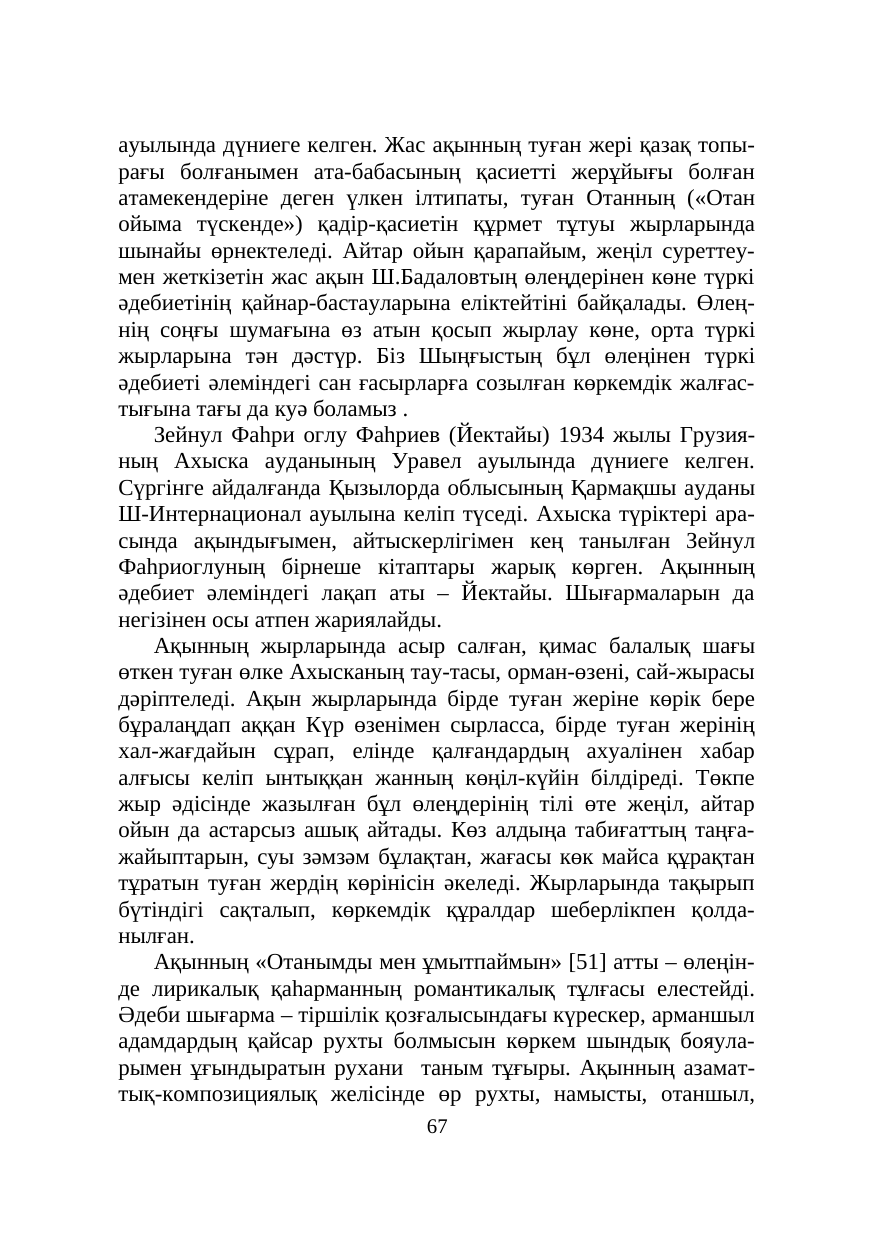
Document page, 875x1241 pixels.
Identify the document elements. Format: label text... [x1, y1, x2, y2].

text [118, 131, 756, 421]
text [118, 948, 756, 1106]
text Зейнул Фаһри оглу Фаһриев (Йектайы) 1934 жылы Грузия-ның Ахыска ауданының Уравел ауылында дүниеге келген. Сүргінге айдалғанда Қызылорда облысының Қармақшы ауданы Ш-Интернационал ауылына келіп түседі. Ахыска түріктері ара-сында ақындығымен, айтыскерлігімен кең танылған Зейнул Фаһриоглуның бірнеше кітаптары жарық көрген. Ақынның әдебиет әлеміндегі лақап аты – Йектайы. Шығармаларын да негізінен осы атпен жариялайды. [118, 421, 756, 632]
text Ақынның жырларында асыр салған, қимас балалық шағы өткен туған өлке Ахысканың тау-тасы, орман-өзені, сай-жырасы дәріптеледі. Ақын жырларында бірде туған жеріне көрік бере бұралаңдап аққан Күр өзенімен сырласса, бірде туған жерінің хал-жағдайын сұрап, елінде қалғандардың ахуалінен хабар алғысы келіп ынтыққан жанның көңіл-күйін білдіреді. Төкпе жыр әдісінде жазылған бұл өлеңдерінің тілі өте жеңіл, айтар ойын да астарсыз ашық айтады. Көз алдыңа табиғаттың таңға-жайыптарын, суы зәмзәм бұлақтан, жағасы көк майса құрақтан тұратын туған жердің көрінісін әкеледі. Жырларында тақырып бүтіндігі сақталып, көркемдік құралдар шеберлікпен қолда-нылған. [118, 632, 756, 948]
